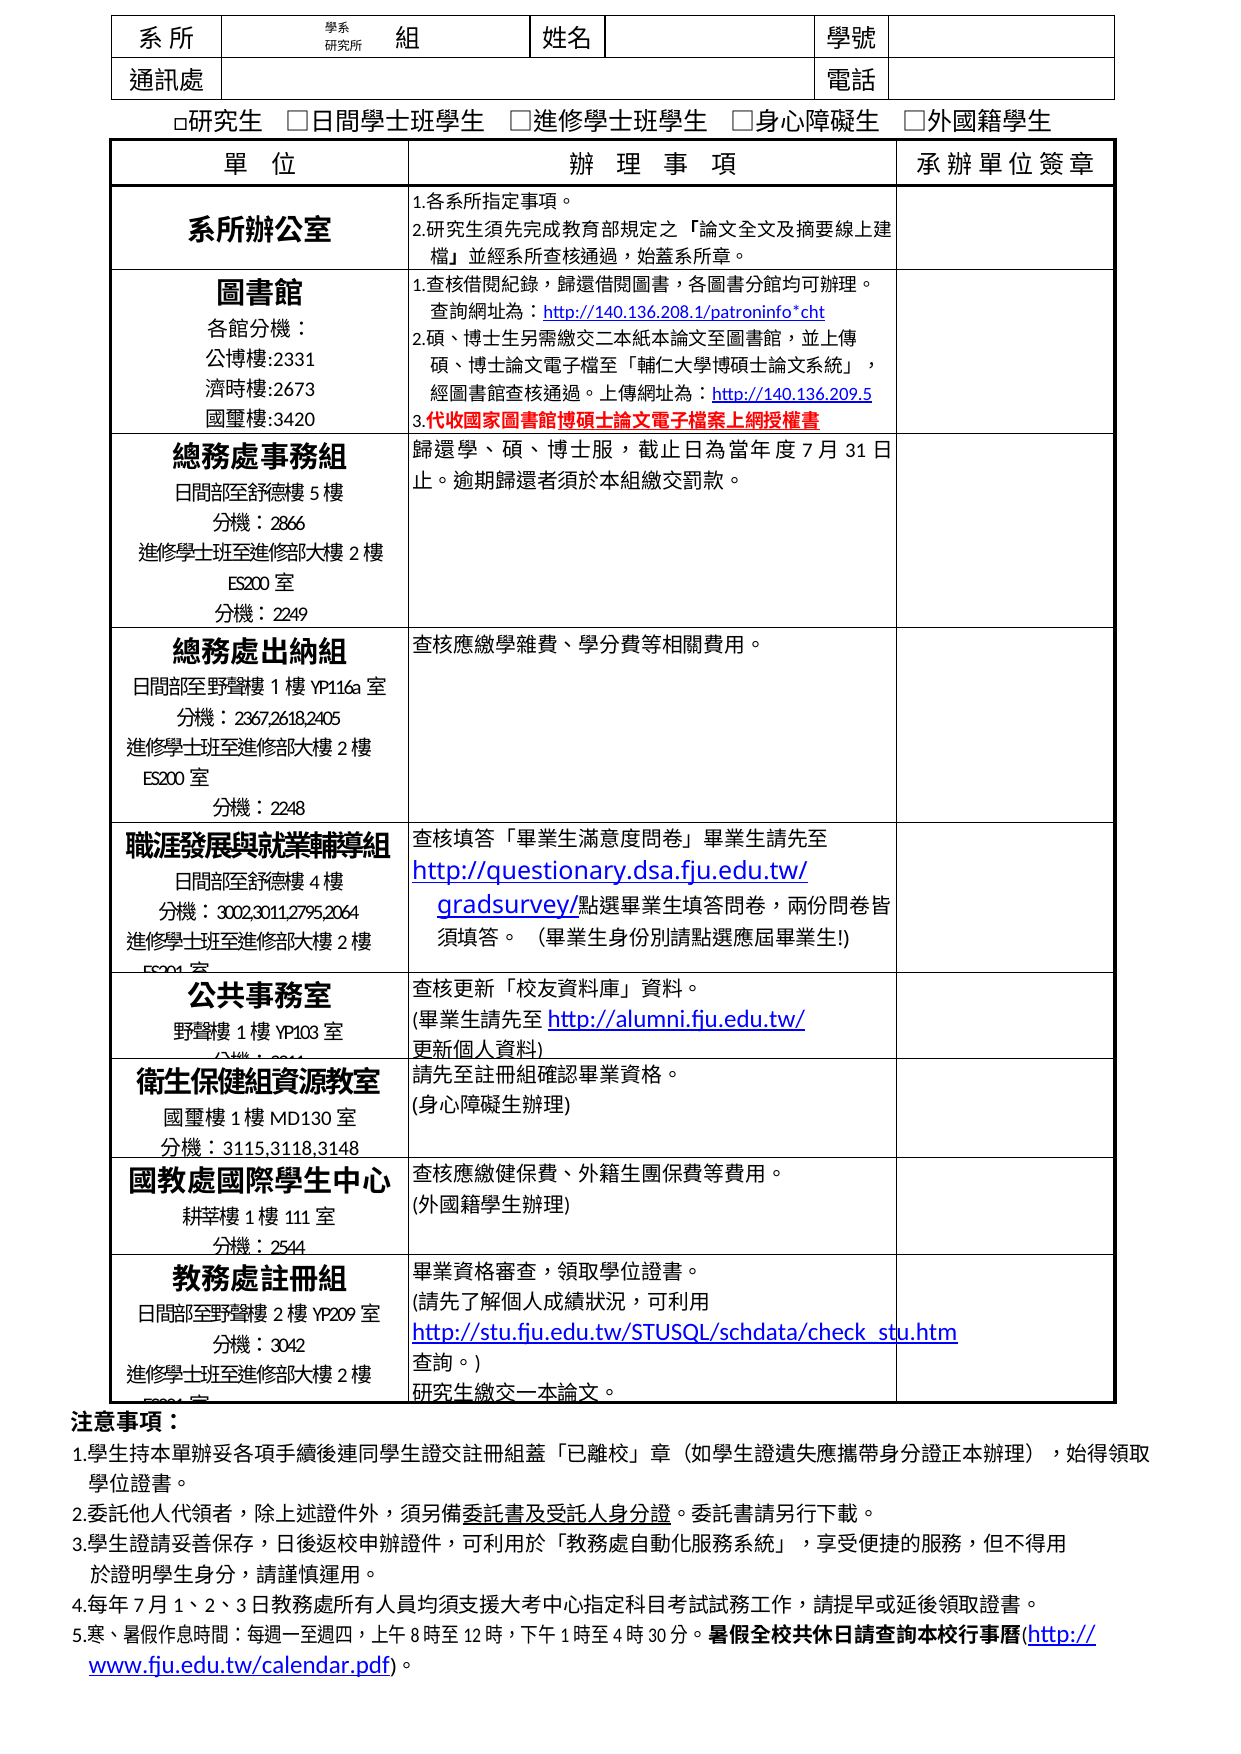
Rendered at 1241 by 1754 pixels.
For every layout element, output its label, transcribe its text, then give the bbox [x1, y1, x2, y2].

table_cell 查核應繳學雜費、學分費等相關費用。 [409, 628, 896, 822]
table_cell [889, 58, 1114, 99]
table_cell [897, 270, 1113, 433]
table_cell 查核更新「校友資料庫」資料。 (畢業生請先至http://alumni.fju.edu.tw/ 更新個人資料) [409, 973, 896, 1057]
table_cell 查核填答「畢業生滿意度問卷」畢業生請先至 http://questionary.dsa.fju.edu.tw/gradsurvey/點選畢業生填答問卷，兩份問卷皆須填答。 （畢業生身份別請點選應屆畢業生!) [409, 823, 896, 972]
table_cell 職涯發展與就業輔導組 日間部至舒德樓4樓 分機：3002,3011,2795,2064 進修學士班至進修部大樓2樓ES201室 分機：2247 [112, 823, 408, 972]
table_cell 1.查核借閱紀錄，歸還借閱圖書，各圖書分館均可辦理。 查詢網址為：http://140.136.208.1/patroninfo*cht 2.碩、博士生另需繳交二本紙本論文至圖書館，並上傳碩、博士論文電子檔至「輔仁大學博碩士論文系統」，經圖書館查核通過。上傳網址為：http://140.136.209.5 3.代收國家圖書館博碩士論文電子檔案上網授權書 [409, 270, 896, 433]
table_cell [897, 187, 1113, 268]
table_cell 公共事務室 野聲樓1樓YP103室 分機：2211 [112, 973, 408, 1057]
table_cell 圖書館 各館分機： 公博樓:2331 濟時樓:2673 國璽樓:3420 [112, 270, 408, 433]
table_header 單 位 [112, 141, 408, 184]
table_cell 歸還學、碩、博士服，截止日為當年度止。逾期歸還者須於本組繳交罰款。 [409, 434, 896, 627]
text 4.每年7月1、2、3日教務處所有人員均須支援大考中心指定科目考試試務工作，請提早或延後領取證書。 [72, 1588, 1240, 1618]
table_cell [897, 434, 1113, 627]
text 1.學生持本單辦妥各項手續後連同學生證交註冊組蓋「已離校」章（如學生證遺失應攜帶身分證正本辦理），始得領取學位證書。 [72, 1437, 1167, 1497]
text 3.學生證請妥善保存，日後返校申辦證件，可利用於「教務處自動化服務系統」，享受便捷的服務，但不得用 [72, 1528, 1240, 1558]
table_cell 畢業資格審查，領取學位證書。 (請先了解個人成績狀況，可利用 http://stu.fju.edu.tw/STUSQL/schdata/check_stu.htm 查詢。) 研究生繳交一本論文。 [409, 1255, 896, 1401]
table_cell 1.各系所指定事項。 2.研究生須先完成教育部規定之「論文全文及摘要線上建檔」並經系所查核通過，始蓋系所章。 [409, 187, 896, 268]
table_cell 總務處出納組 日間部至野聲樓1樓YP室 分機：2367,2618,2405 進修學士班至進修部大樓2樓ES200室 分機：2248 [112, 628, 408, 822]
table_cell 總務處事務組 日間部至舒德樓5樓 分機：2866 進修學士班至進修部大樓2樓ES200室 分機：2249 [112, 434, 408, 627]
table_cell [222, 58, 814, 99]
table_header 辦 理 事 項 [409, 141, 896, 184]
table_header [889, 16, 1114, 57]
table_header [606, 16, 814, 57]
table_cell 查核應繳健保費、外籍生團保費等費用。 (外國籍學生辦理) [409, 1158, 896, 1254]
text 於證明學生身分，請謹慎運用。 [90, 1558, 1240, 1588]
table_header 姓名 [531, 16, 604, 57]
table_cell [897, 1158, 1113, 1254]
table_cell 通訊處 [112, 58, 221, 99]
table_header 學系 研究所 組 [222, 16, 529, 57]
table_cell [897, 823, 1113, 972]
table_cell 請先至註冊組確認畢業資格。 (身心障礙生辦理) [409, 1059, 896, 1157]
table_header 系 所 [112, 16, 221, 57]
table_cell 教務處註冊組 日間部至野聲樓2樓YP209室 分機：3042 進修學士班至進修部大樓2樓ES201室 分機：2244、2245、2869 [112, 1255, 408, 1401]
text 5.寒、暑假作息時間：每週一至週四，上午8時至12時，下午1時至4時30分。暑假全校共休日請查詢本校行事曆(http://www.fju.edu.tw/calendar.pdf)。 [72, 1618, 1240, 1679]
text 注意事項： [59, 1404, 1167, 1437]
table_cell [897, 973, 1113, 1057]
table_cell 衛生保健組資源教室 國璽樓1樓MD130室 分機：3115,3118,3148 [112, 1059, 408, 1157]
table_cell [897, 1059, 1113, 1157]
text 2.委託他人代領者，除上述證件外，須另備委託書及受託人身分證。委託書請另行下載。 [72, 1497, 1167, 1528]
table_header 承 辦 單 位 簽 章 [897, 141, 1113, 184]
text □研究生 □日間學士班學生 □進修學士班學生 □身心障礙生 □外國籍學生 [59, 100, 1167, 138]
table_header 學號 [815, 16, 888, 57]
table_cell 系所辦公室 [112, 187, 408, 268]
table_cell 國教處國際學生中心 耕莘樓1樓111室 分機：2544 [112, 1158, 408, 1254]
table_cell [897, 1255, 1113, 1401]
table_cell [897, 628, 1113, 822]
table_cell 電話 [815, 58, 888, 99]
